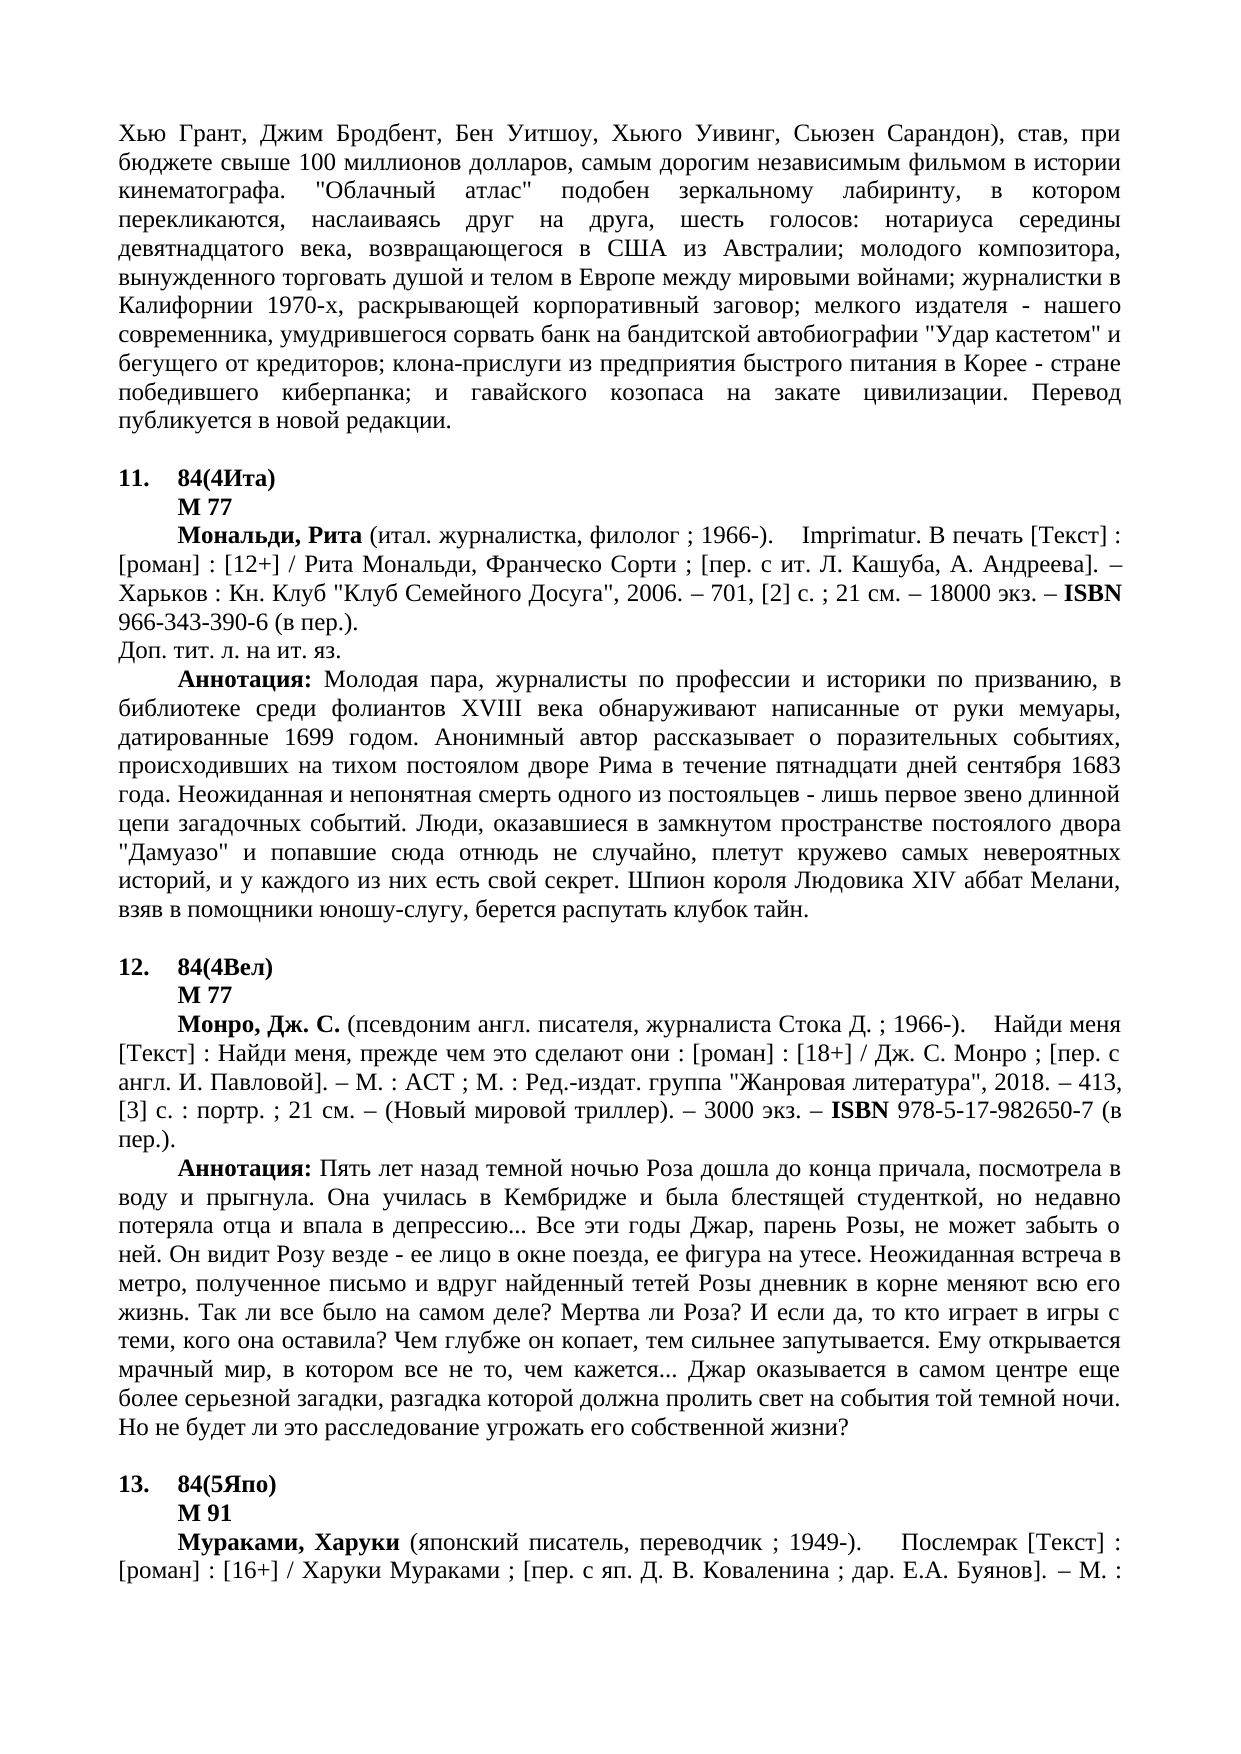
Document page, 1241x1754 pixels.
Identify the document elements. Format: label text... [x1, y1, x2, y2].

text Доп. тит. л. на ит. яз. [118, 636, 1122, 664]
list 84(5Япо) М 91 [118, 1469, 1122, 1527]
list 84(4Ита) М 77 [118, 463, 1122, 521]
list 84(4Вел) М 77 [118, 952, 1122, 1009]
text Монро, Дж. С. (псевдоним англ. писателя, журналиста Стока Д. ; 1966-). Найди меня [Текст] : Найди меня, прежде чем это сделают они : [роман] : [18+] / Дж. С. Монро ; [пер. с англ. И. Павловой]. – М. : АСТ ; М. : Ред.-издат. группа "Жанровая литература", 2018. – 413, [3] с. : портр. ; 21 см. – (Новый мировой триллер). – 3000 экз. – ISBN 978-5-17-982650-7 (в пер.). [118, 1009, 1122, 1153]
text Аннотация: Молодая пара, журналисты по профессии и историки по призванию, в библиотеке среди фолиантов XVIII века обнаруживают написанные от руки мемуары, датированные 1699 годом. Анонимный автор рассказывает о поразительных событиях, происходивших на тихом постоялом дворе Рима в течение пятнадцати дней сентября 1683 года. Неожиданная и непонятная смерть одного из постояльцев - лишь первое звено длинной цепи загадочных событий. Люди, оказавшиеся в замкнутом пространстве постоялого двора "Дамуазо" и попавшие сюда отнюдь не случайно, плетут кружево самых невероятных историй, и у каждого из них есть свой секрет. Шпион короля Людовика XIV аббат Мелани, взяв в помощники юношу-слугу, берется распутать клубок тайн. [118, 664, 1122, 923]
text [118, 1527, 1122, 1584]
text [118, 118, 1122, 434]
text Мональди, Рита (итал. журналистка, филолог ; 1966-). Imprimatur. В печать [Текст] : [роман] : [12+] / Рита Мональди, Франческо Сорти ; [пер. с ит. Л. Кашуба, А. Андреева]. – Харьков : Кн. Клуб "Клуб Семейного Досуга", 2006. – 701, [2] с. ; 21 см. – 18000 экз. – ISBN 966-343-390-6 (в пер.). [118, 521, 1122, 636]
text Аннотация: Пять лет назад темной ночью Роза дошла до конца причала, посмотрела в воду и прыгнула. Она училась в Кембридже и была блестящей студенткой, но недавно потеряла отца и впала в депрессию... Все эти годы Джар, парень Розы, не может забыть о ней. Он видит Розу везде - ее лицо в окне поезда, ее фигура на утесе. Неожиданная встреча в метро, полученное письмо и вдруг найденный тетей Розы дневник в корне меняют всю его жизнь. Так ли все было на самом деле? Мертва ли Роза? И если да, то кто играет в игры с теми, кого она оставила? Чем глубже он копает, тем сильнее запутывается. Ему открывается мрачный мир, в котором все не то, чем кажется... Джар оказывается в самом центре еще более серьезной загадки, разгадка которой должна пролить свет на события той темной ночи. Но не будет ли это расследование угрожать его собственной жизни? [118, 1153, 1122, 1441]
